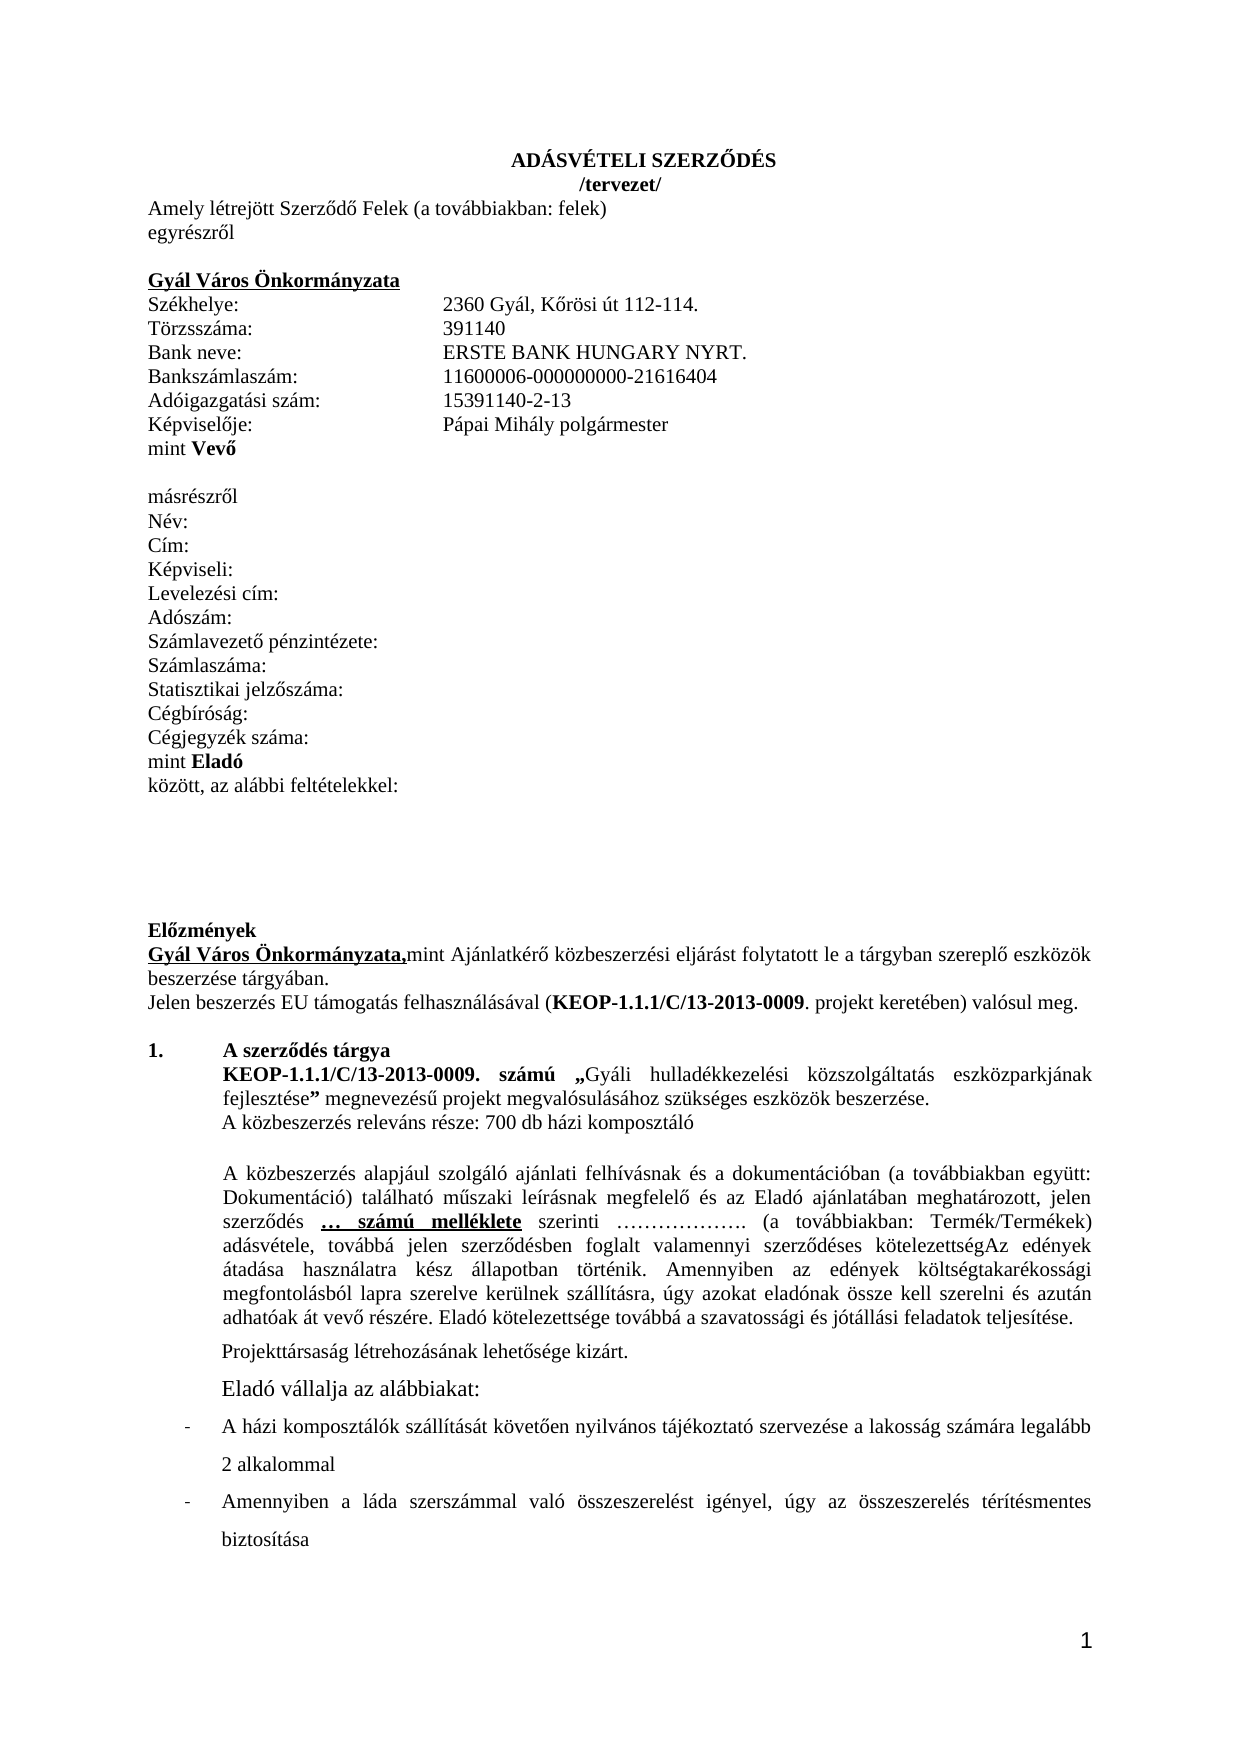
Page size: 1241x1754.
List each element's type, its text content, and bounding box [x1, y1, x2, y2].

text Bankszámlaszám: 11600006-000000000-21616404 [148, 364, 1093, 388]
text Törzsszáma: 391140 [148, 316, 1093, 340]
text Számlavezető pénzintézete: [148, 629, 1093, 653]
text Eladó vállalja az alábbiakat: [148, 1366, 1093, 1404]
text Előzmények [148, 918, 1093, 942]
text Bank neve: ERSTE BANK HUNGARY NYRT. [148, 340, 1093, 364]
text Gyál Város Önkormányzata [148, 268, 1093, 292]
text Projekttársaság létrehozásának lehetősége kizárt. [148, 1329, 1093, 1366]
text Adószám: [148, 605, 1093, 629]
list A szerződés tárgya [148, 1038, 1093, 1062]
text Képviseli: [148, 557, 1093, 581]
text Cégbíróság: [148, 701, 1093, 725]
text Cím: [148, 533, 1093, 557]
text Név: [148, 508, 1093, 533]
text Amely létrejött Szerződő Felek (a továbbiakban: felek) [148, 196, 1152, 220]
text A közbeszerzés alapjául szolgáló ajánlati felhívásnak és a dokumentációban (a továbbiakban együtt: Dokumentáció) található műszaki leírásnak megfelelő és az Eladó ajánlatában meghatározott, jelen szerződés … számú melléklete szerinti ………………. (a továbbiakban: Termék/Termékek) adásvétele, továbbá jelen szerződésben foglalt valamennyi szerződéses kötelezettségAz edények átadása használatra kész állapotban történik. Amennyiben az edények költségtakarékossági megfontolásból lapra szerelve kerülnek szállításra, úgy azokat eladónak össze kell szerelni és azután adhatóak át vevő részére. Eladó kötelezettsége továbbá a szavatossági és jótállási feladatok teljesítése. [223, 1161, 1093, 1329]
list Amennyiben a láda szerszámmal való összeszerelést igényel, úgy az összeszerelés térítésmentes biztosítása [184, 1479, 1093, 1554]
text között, az alábbi feltételekkel: [148, 773, 1093, 797]
list A házi komposztálók szállítását követően nyilvános tájékoztató szervezése a lakosság számára legalább 2 alkalommal [184, 1404, 1093, 1479]
text mint Vevő [148, 436, 1093, 460]
text /tervezet/ [148, 172, 1093, 196]
text Székhelye: 2360 Gyál, Kőrösi út 112-114. [148, 292, 1093, 316]
text KEOP-1.1.1/C/13-2013-0009. számú „Gyáli hulladékkezelési közszolgáltatás eszközparkjának fejlesztése” megnevezésű projekt megvalósulásához szükséges eszközök beszerzése. [223, 1062, 1093, 1110]
text Képviselője: Pápai Mihály polgármester [148, 412, 1093, 436]
text Adóigazgatási szám: 15391140-2-13 [148, 388, 1093, 412]
text Jelen beszerzés EU támogatás felhasználásával (KEOP-1.1.1/C/13-2013-0009. projekt keretében) valósul meg. [148, 990, 1093, 1014]
subtitle ADÁSVÉTELI SZERZŐDÉS [224, 148, 1063, 172]
text Cégjegyzék száma: [148, 725, 1093, 749]
text Levelezési cím: [148, 581, 1093, 605]
text Gyál Város Önkormányzata,mint Ajánlatkérő közbeszerzési eljárást folytatott le a tárgyban szereplő eszközök beszerzése tárgyában. [148, 942, 1093, 990]
text mint Eladó [148, 749, 1093, 773]
text A közbeszerzés releváns része: 700 db házi komposztáló [148, 1110, 1093, 1134]
text Statisztikai jelzőszáma: [148, 677, 1093, 701]
text Számlaszáma: [148, 653, 1093, 677]
text másrészről [148, 484, 1093, 508]
text egyrészről [148, 220, 1093, 244]
